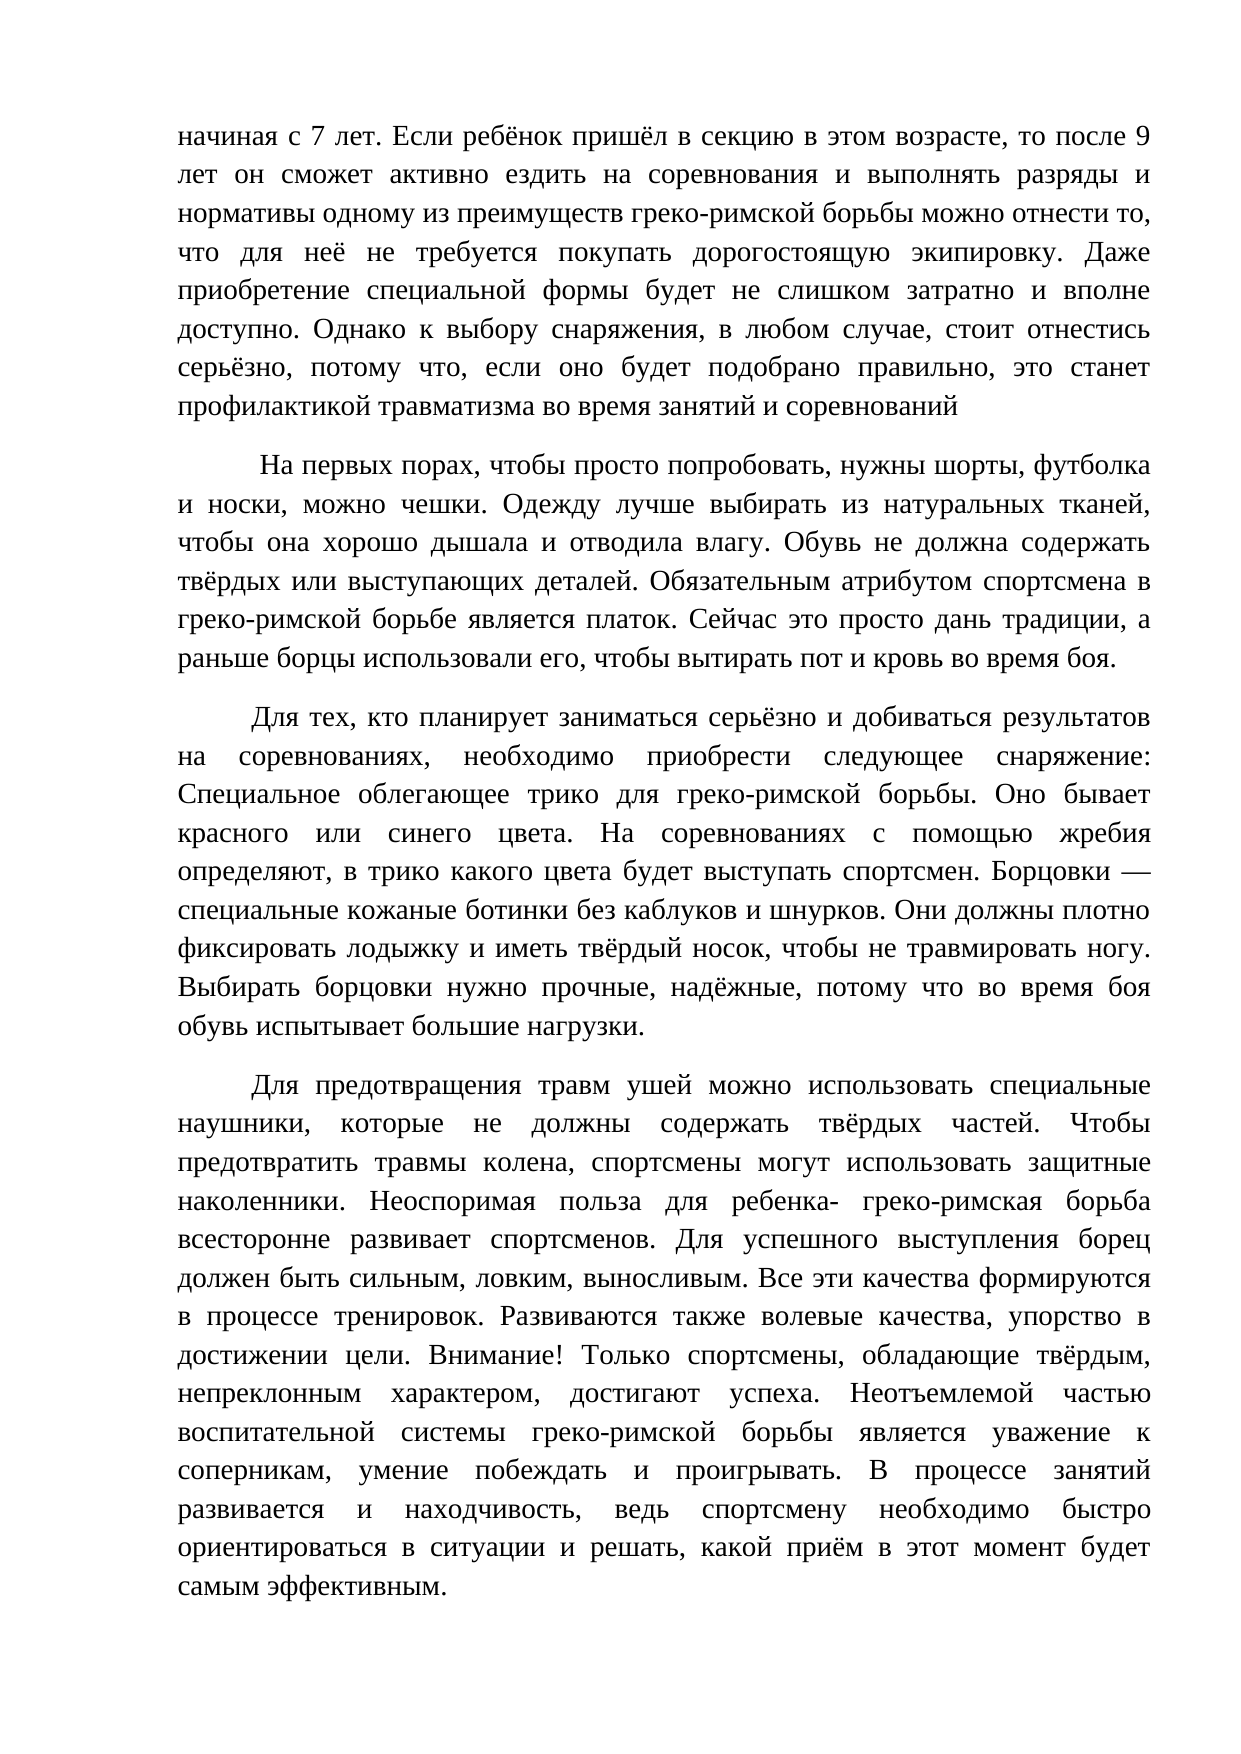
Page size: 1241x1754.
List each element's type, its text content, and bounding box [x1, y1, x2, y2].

text На первых порах, чтобы просто попробовать, нужны шорты, футболка и носки, можно чешки. Одежду лучше выбирать из натуральных тканей, чтобы она хорошо дышала и отводила влагу. Обувь не должна содержать твёрдых или выступающих деталей. Обязательным атрибутом спортсмена в греко-римской борьбе является платок. Сейчас это просто дань традиции, а раньше борцы использовали его, чтобы вытирать пот и кровь во время боя. [177, 447, 1152, 673]
text Для предотвращения травм ушей можно использовать специальные наушники, которые не должны содержать твёрдых частей. Чтобы предотвратить травмы колена, спортсмены могут использовать защитные наколенники. Неоспоримая польза для ребенка- греко-римская борьба всесторонне развивает спортсменов. Для успешного выступления борец должен быть сильным, ловким, выносливым. Все эти качества формируются в процессе тренировок. Развиваются также волевые качества, упорство в достижении цели. Внимание! Только спортсмены, обладающие твёрдым, непреклонным характером, достигают успеха. Неотъемлемой частью воспитательной системы греко-римской борьбы является уважение к соперникам, умение побеждать и проигрывать. В процессе занятий развивается и находчивость, ведь спортсмену необходимо быстро ориентироваться в ситуации и решать, какой приём в этот момент будет самым эффективным. [177, 1067, 1152, 1602]
text Для тех, кто планирует заниматься серьёзно и добиваться результатов на соревнованиях, необходимо приобрести следующее снаряжение: Специальное облегающее трико для греко-римской борьбы. Оно бывает красного или синего цвета. На соревнованиях с помощью жребия определяют, в трико какого цвета будет выступать спортсмен. Борцовки — специальные кожаные ботинки без каблуков и шнурков. Они должны плотно фиксировать лодыжку и иметь твёрдый носок, чтобы не травмировать ногу. Выбирать борцовки нужно прочные, надёжные, потому что во время боя обувь испытывает большие нагрузки. [177, 699, 1152, 1041]
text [177, 118, 1152, 421]
